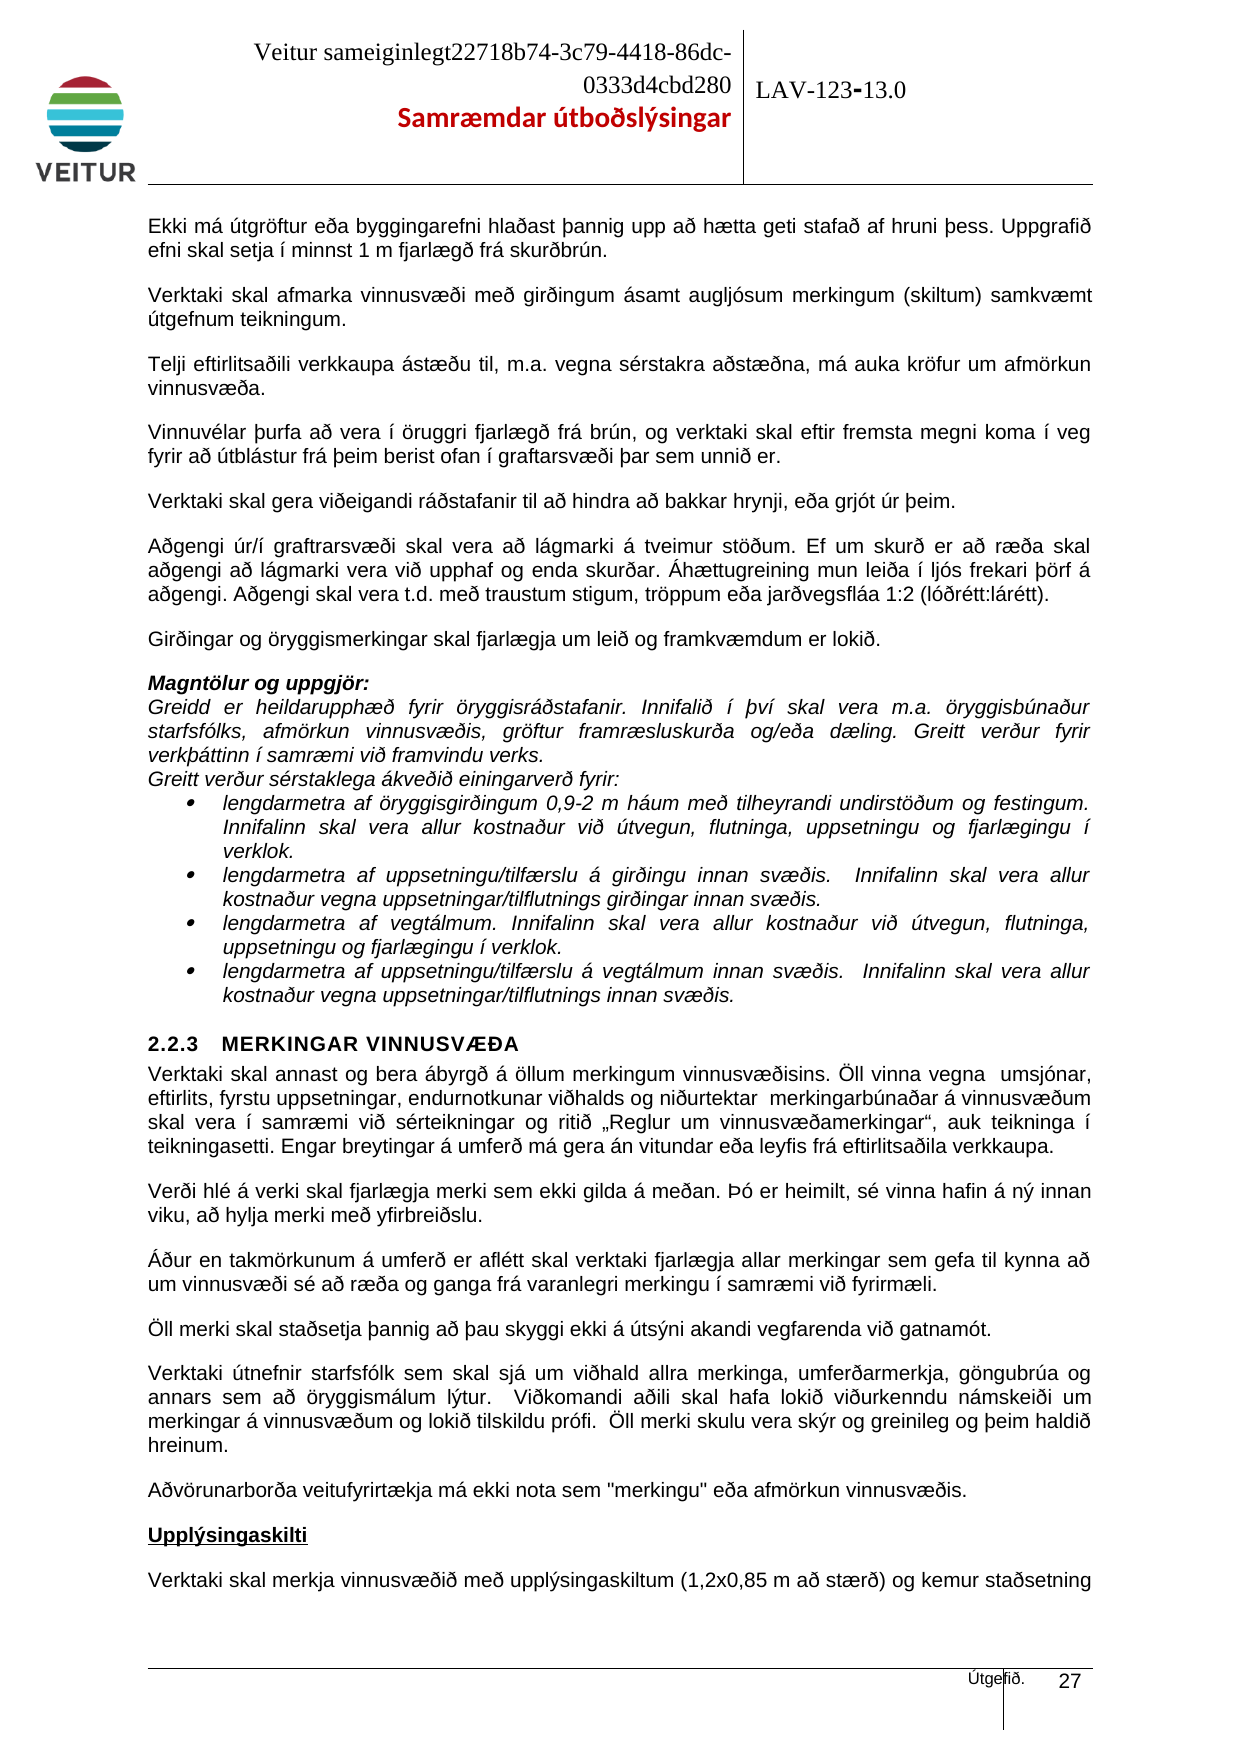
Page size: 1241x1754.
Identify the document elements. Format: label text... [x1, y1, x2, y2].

text Öll merki skal staðsetja þannig að þau skyggi ekki á útsýni akandi vegfarenda við gatnamót. [148, 1316, 1093, 1340]
text Greitt verður sérstaklega ákveðið einingarverð fyrir: [148, 767, 1093, 791]
text Verði hlé á verki skal fjarlægja merki sem ekki gilda á meðan. Þó er heimilt, sé vinna hafin á ný innan viku, að hylja merki með yfirbreiðslu. [148, 1179, 1093, 1227]
text Verktaki skal gera viðeigandi ráðstafanir til að hindra að bakkar hrynji, eða grjót úr þeim. [148, 489, 1093, 513]
text Verktaki útnefnir starfsfólk sem skal sjá um viðhald allra merkinga, umferðarmerkja, göngubrúa og annars sem að öryggismálum lýtur. Viðkomandi aðili skal hafa lokið viðurkenndu námskeiði um merkingar á vinnusvæðum og lokið tilskildu prófi. Öll merki skulu vera skýr og greinileg og þeim haldið hreinum. [148, 1361, 1093, 1457]
text Vinnuvélar þurfa að vera í öruggri fjarlægð frá brún, og verktaki skal eftir fremsta megni koma í veg fyrir að útblástur frá þeim berist ofan í graftarsvæði þar sem unnið er. [148, 420, 1093, 468]
text Telji eftirlitsaðili verkkaupa ástæðu til, m.a. vegna sérstakra aðstæðna, má auka kröfur um afmörkun vinnusvæða. [148, 351, 1093, 399]
picture [28, 71, 142, 187]
text Upplýsingaskilti [148, 1523, 1093, 1547]
text Magntölur og uppgjör: [148, 671, 1093, 695]
text Verktaki skal annast og bera ábyrgð á öllum merkingum vinnusvæðisins. Öll vinna vegna umsjónar, eftirlits, fyrstu uppsetningar, endurnotkunar viðhalds og niðurtektar merkingarbúnaðar á vinnusvæðum skal vera í samræmi við sérteikningar og ritið „Reglur um vinnusvæðamerkingar“, auk teikninga í teikningasetti. Engar breytingar á umferð má gera án vitundar eða leyfis frá eftirlitsaðila verkkaupa. [148, 1062, 1093, 1158]
text Áður en takmörkunum á umferð er aflétt skal verktaki fjarlægja allar merkingar sem gefa til kynna að um vinnusvæði sé að ræða og ganga frá varanlegri merkingu í samræmi við fyrirmæli. [148, 1248, 1093, 1296]
list lengdarmetra af uppsetningu/tilfærslu á girðingu innan svæðis. Innifalinn skal vera allur kostnaður vegna uppsetningar/tilflutnings girðingar innan svæðis. [185, 863, 1093, 911]
list lengdarmetra af uppsetningu/tilfærslu á vegtálmum innan svæðis. Innifalinn skal vera allur kostnaður vegna uppsetningar/tilflutnings innan svæðis. [185, 959, 1093, 1007]
list lengdarmetra af vegtálmum. Innifalinn skal vera allur kostnaður við útvegun, flutninga, uppsetningu og fjarlægingu í verklok. [185, 911, 1093, 959]
text Aðvörunarborða veitufyrirtækja má ekki nota sem "merkingu" eða afmörkun vinnusvæðis. [148, 1478, 1093, 1502]
subtitle MERKINGAR VINNUSVÆÐA [148, 1032, 1093, 1056]
text Ekki má útgröftur eða byggingarefni hlaðast þannig upp að hætta geti stafað af hruni þess. Uppgrafið efni skal setja í minnst 1 m fjarlægð frá skurðbrún. [148, 214, 1093, 262]
text Aðgengi úr/í graftrarsvæði skal vera að lágmarki á tveimur stöðum. Ef um skurð er að ræða skal aðgengi að lágmarki vera við upphaf og enda skurðar. Áhættugreining mun leiða í ljós frekari þörf á aðgengi. Aðgengi skal vera t.d. með traustum stigum, tröppum eða jarðvegsfláa 1:2 (lóðrétt:lárétt). [148, 534, 1093, 606]
list lengdarmetra af öryggisgirðingum 0,9-2 m háum með tilheyrandi undirstöðum og festingum. Innifalinn skal vera allur kostnaður við útvegun, flutninga, uppsetningu og fjarlægingu í verklok. [185, 791, 1093, 863]
text Verktaki skal afmarka vinnusvæði með girðingum ásamt augljósum merkingum (skiltum) samkvæmt útgefnum teikningum. [148, 283, 1093, 331]
text Girðingar og öryggismerkingar skal fjarlægja um leið og framkvæmdum er lokið. [148, 626, 1093, 650]
text Greidd er heildarupphæð fyrir öryggisráðstafanir. Innifalið í því skal vera m.a. öryggisbúnaður starfsfólks, afmörkun vinnusvæðis, gröftur framræsluskurða og/eða dæling. Greitt verður fyrir verkþáttinn í samræmi við framvindu verks. [148, 695, 1093, 767]
